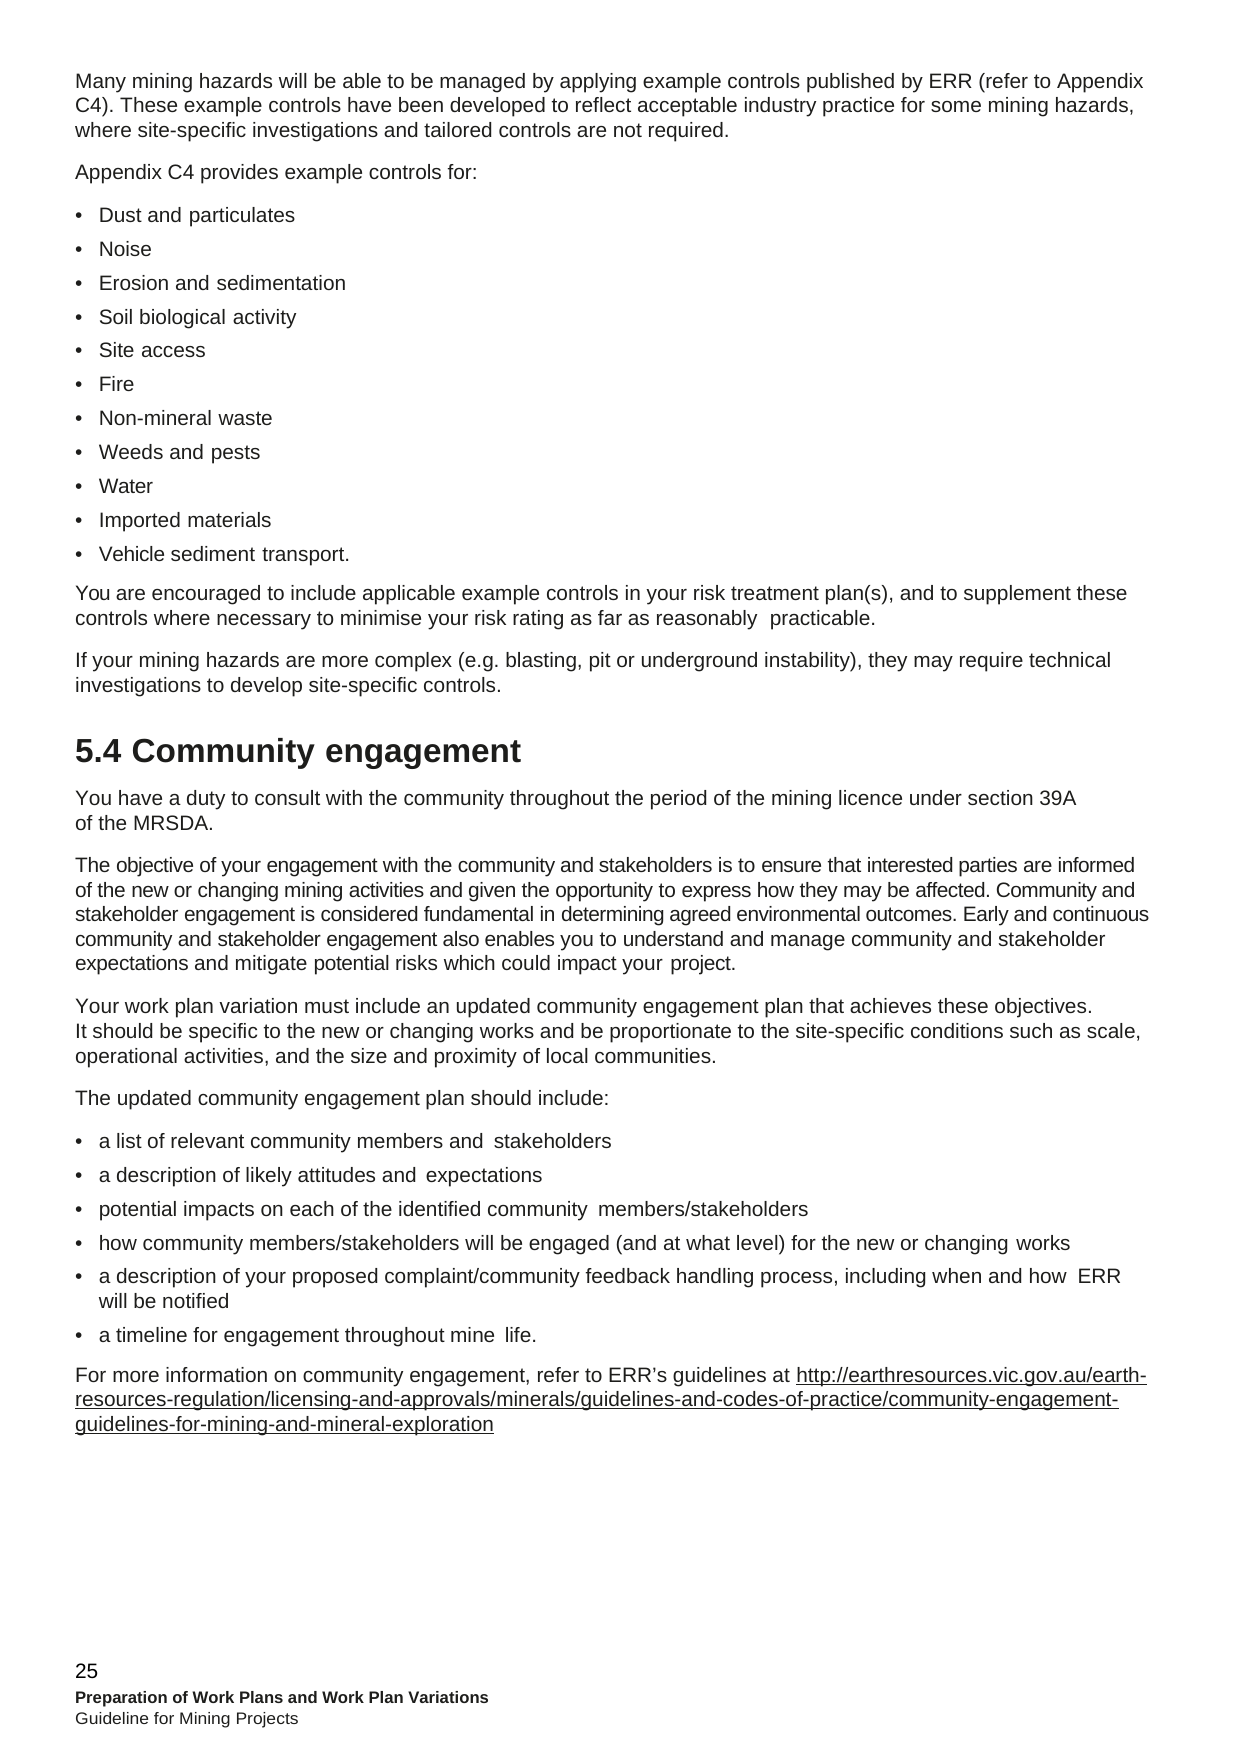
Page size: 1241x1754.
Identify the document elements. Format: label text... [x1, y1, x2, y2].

text You have a duty to consult with the community throughout the period of the mining licence under section 39A of the MRSDA. [75, 786, 1084, 834]
list a timeline for engagement throughout mine life. [75, 1323, 1182, 1347]
list Dust and particulates [75, 203, 1182, 227]
list a list of relevant community members and stakeholders [75, 1129, 1182, 1153]
list Imported materials [75, 508, 1182, 532]
text You are encouraged to include applicable example controls in your risk treatment plan(s), and to supplement these controls where necessary to minimise your risk rating as far as reasonably practicable. [75, 581, 1182, 630]
text will be notified [98, 1289, 1182, 1313]
list a description of likely attitudes and expectations [75, 1163, 1182, 1187]
text Appendix C4 provides example controls for: [75, 160, 1182, 184]
text Many mining hazards will be able to be managed by applying example controls published by ERR (refer to Appendix C4). These example controls have been developed to reflect acceptable industry practice for some mining hazards, where site-specific investigations and tailored controls are not required. [75, 68, 1182, 142]
list a description of your proposed complaint/community feedback handling process, including when and how ERR [75, 1264, 1182, 1288]
list how community members/stakeholders will be engaged (and at what level) for the new or changing works [75, 1230, 1182, 1254]
list Erosion and sedimentation [75, 271, 1182, 294]
list Soil biological activity [75, 304, 1182, 328]
list Noise [75, 237, 1182, 261]
list Water [75, 474, 1182, 498]
list Weeds and pests [75, 440, 1182, 464]
list Vehicle sediment transport. [75, 541, 1182, 565]
text The objective of your engagement with the community and stakeholders is to ensure that interested parties are informed of the new or changing mining activities and given the opportunity to express how they may be affected. Community and stakeholder engagement is considered fundamental in determining agreed environmental outcomes. Early and continuous community and stakeholder engagement also enables you to understand and manage community and stakeholder expectations and mitigate potential risks which could impact your project. [75, 853, 1159, 975]
text Your work plan variation must include an updated community engagement plan that achieves these objectives. [75, 994, 1182, 1018]
list Non-mineral waste [75, 406, 1182, 430]
list Fire [75, 372, 1182, 396]
text The updated community engagement plan should include: [75, 1086, 1182, 1110]
text For more information on community engagement, refer to ERR’s guidelines at http://earthresources.vic.gov.au/earth- resources-regulation/licensing-and-approvals/minerals/guidelines-and-codes-of-practice/community-engagement- guidelines-for-mining-and-mineral-exploration [75, 1363, 1152, 1436]
text It should be specific to the new or changing works and be proportionate to the site-specific conditions such as scale, operational activities, and the size and proximity of local communities. [75, 1019, 1182, 1067]
list potential impacts on each of the identified community members/stakeholders [75, 1196, 1182, 1220]
subtitle Community engagement [75, 731, 1182, 770]
text If your mining hazards are more complex (e.g. blasting, pit or underground instability), they may require technical investigations to develop site-specific controls. [75, 648, 1182, 697]
list Site access [75, 338, 1182, 362]
